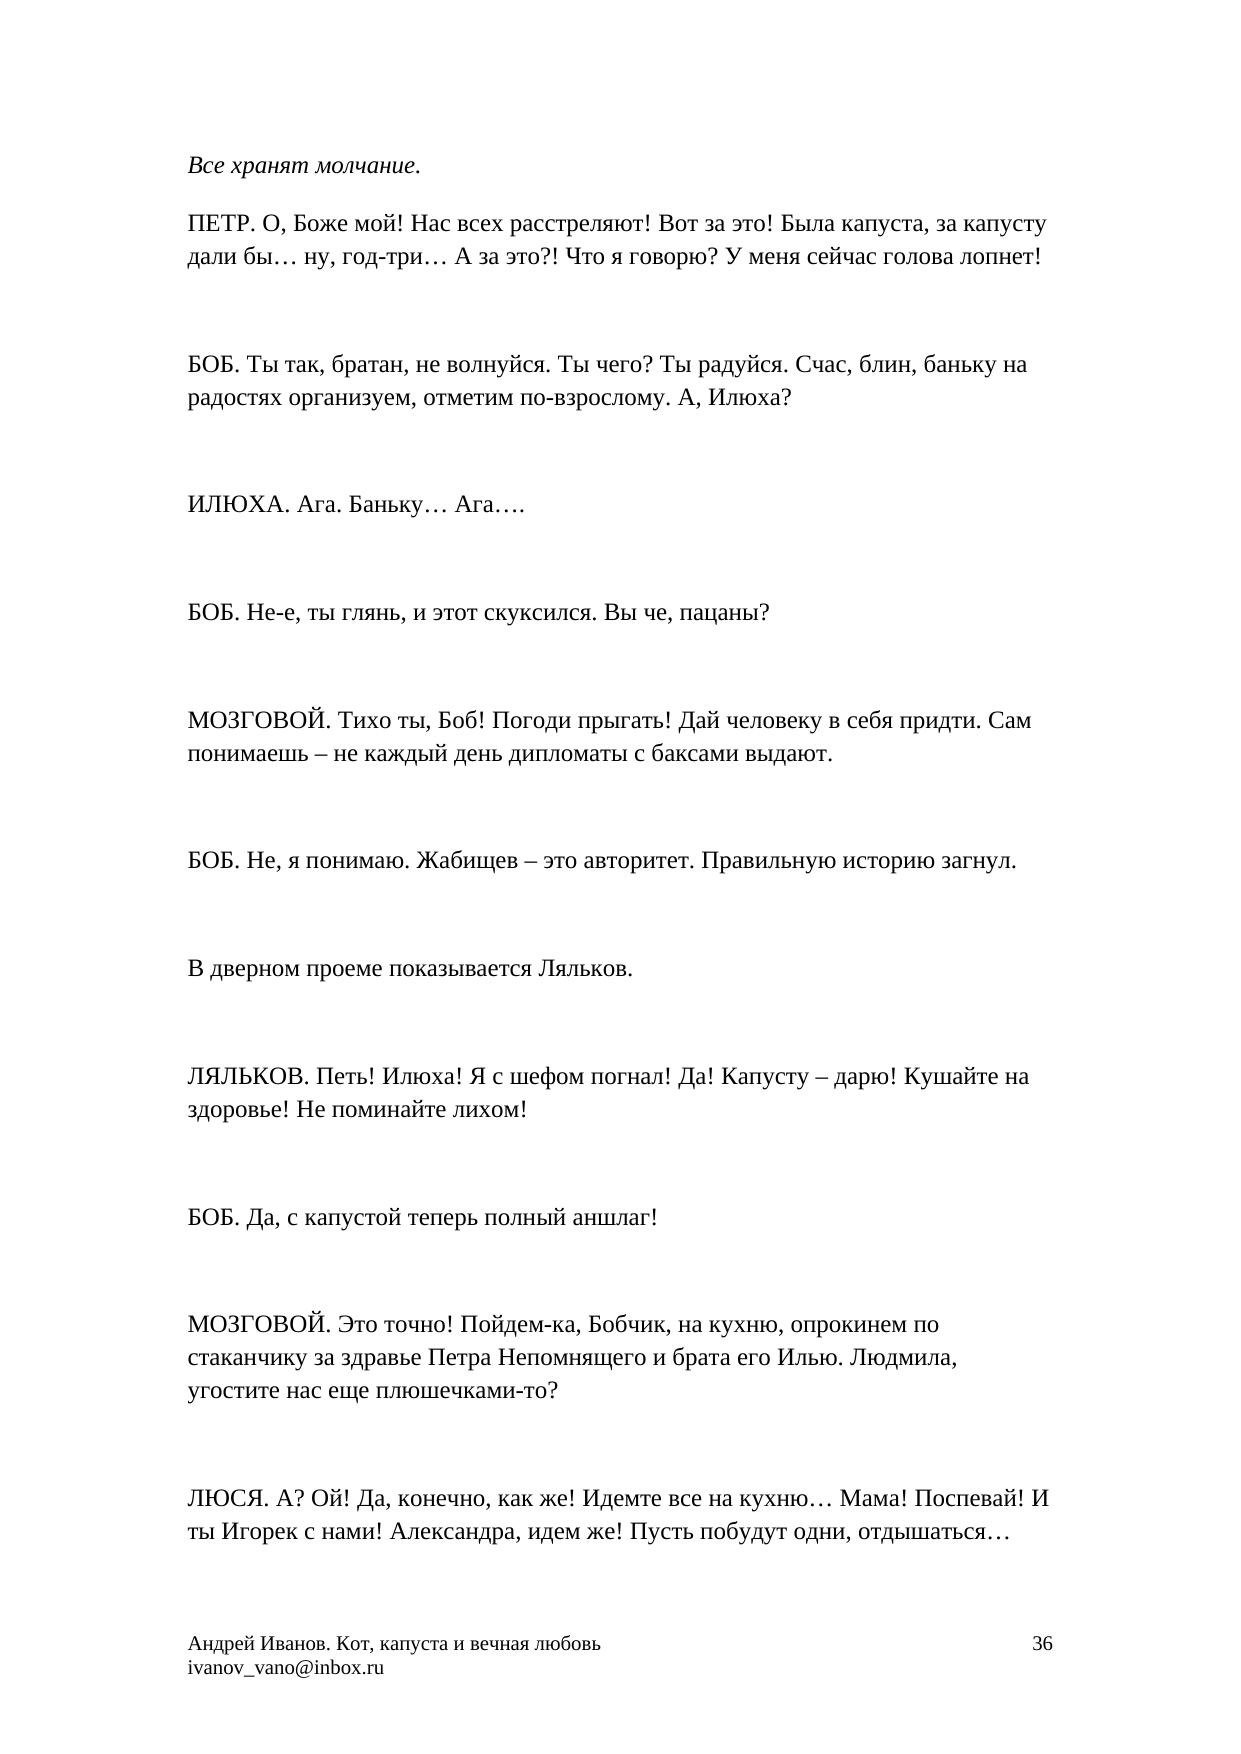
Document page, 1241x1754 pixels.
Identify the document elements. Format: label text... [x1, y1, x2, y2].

text ПЕТР. О, Боже мой! Нас всех расстреляют! Вот за это! Была капуста, за капусту дали бы… ну, год-три… А за это?! Что я говорю? У меня сейчас голова лопнет! [187, 208, 1053, 270]
text МОЗГОВОЙ. Тихо ты, Боб! Погоди прыгать! Дай человеку в себя придти. Сам понимаешь – не каждый день дипломаты с баксами выдают. [187, 705, 1053, 767]
text БОБ. Не-е, ты глянь, и этот скуксился. Вы че, пацаны? [187, 597, 1053, 626]
text ИЛЮХА. Ага. Баньку… Ага…. [187, 489, 1053, 518]
text БОБ. Да, с капустой теперь полный аншлаг! [187, 1202, 1053, 1231]
text ЛЮСЯ. А? Ой! Да, конечно, как же! Идемте все на кухню… Мама! Поспевай! И ты Игорек с нами! Александра, идем же! Пусть побудут одни, отдышаться… [187, 1483, 1053, 1545]
text БОБ. Ты так, братан, не волнуйся. Ты чего? Ты радуйся. Счас, блин, баньку на радостях организуем, отметим по-взрослому. А, Илюха? [187, 349, 1053, 411]
text БОБ. Не, я понимаю. Жабищев – это авторитет. Правильную историю загнул. [187, 846, 1053, 874]
text Все хранят молчание. [187, 150, 1053, 179]
text В дверном проеме показывается Ляльков. [187, 953, 1053, 982]
text ЛЯЛЬКОВ. Петь! Илюха! Я с шефом погнал! Да! Капусту – дарю! Кушайте на здоровье! Не поминайте лихом! [187, 1061, 1053, 1123]
text МОЗГОВОЙ. Это точно! Пойдем-ка, Бобчик, на кухню, опрокинем по стаканчику за здравье Петра Непомнящего и брата его Илью. Людмила, угостите нас еще плюшечками-то? [187, 1309, 1053, 1404]
